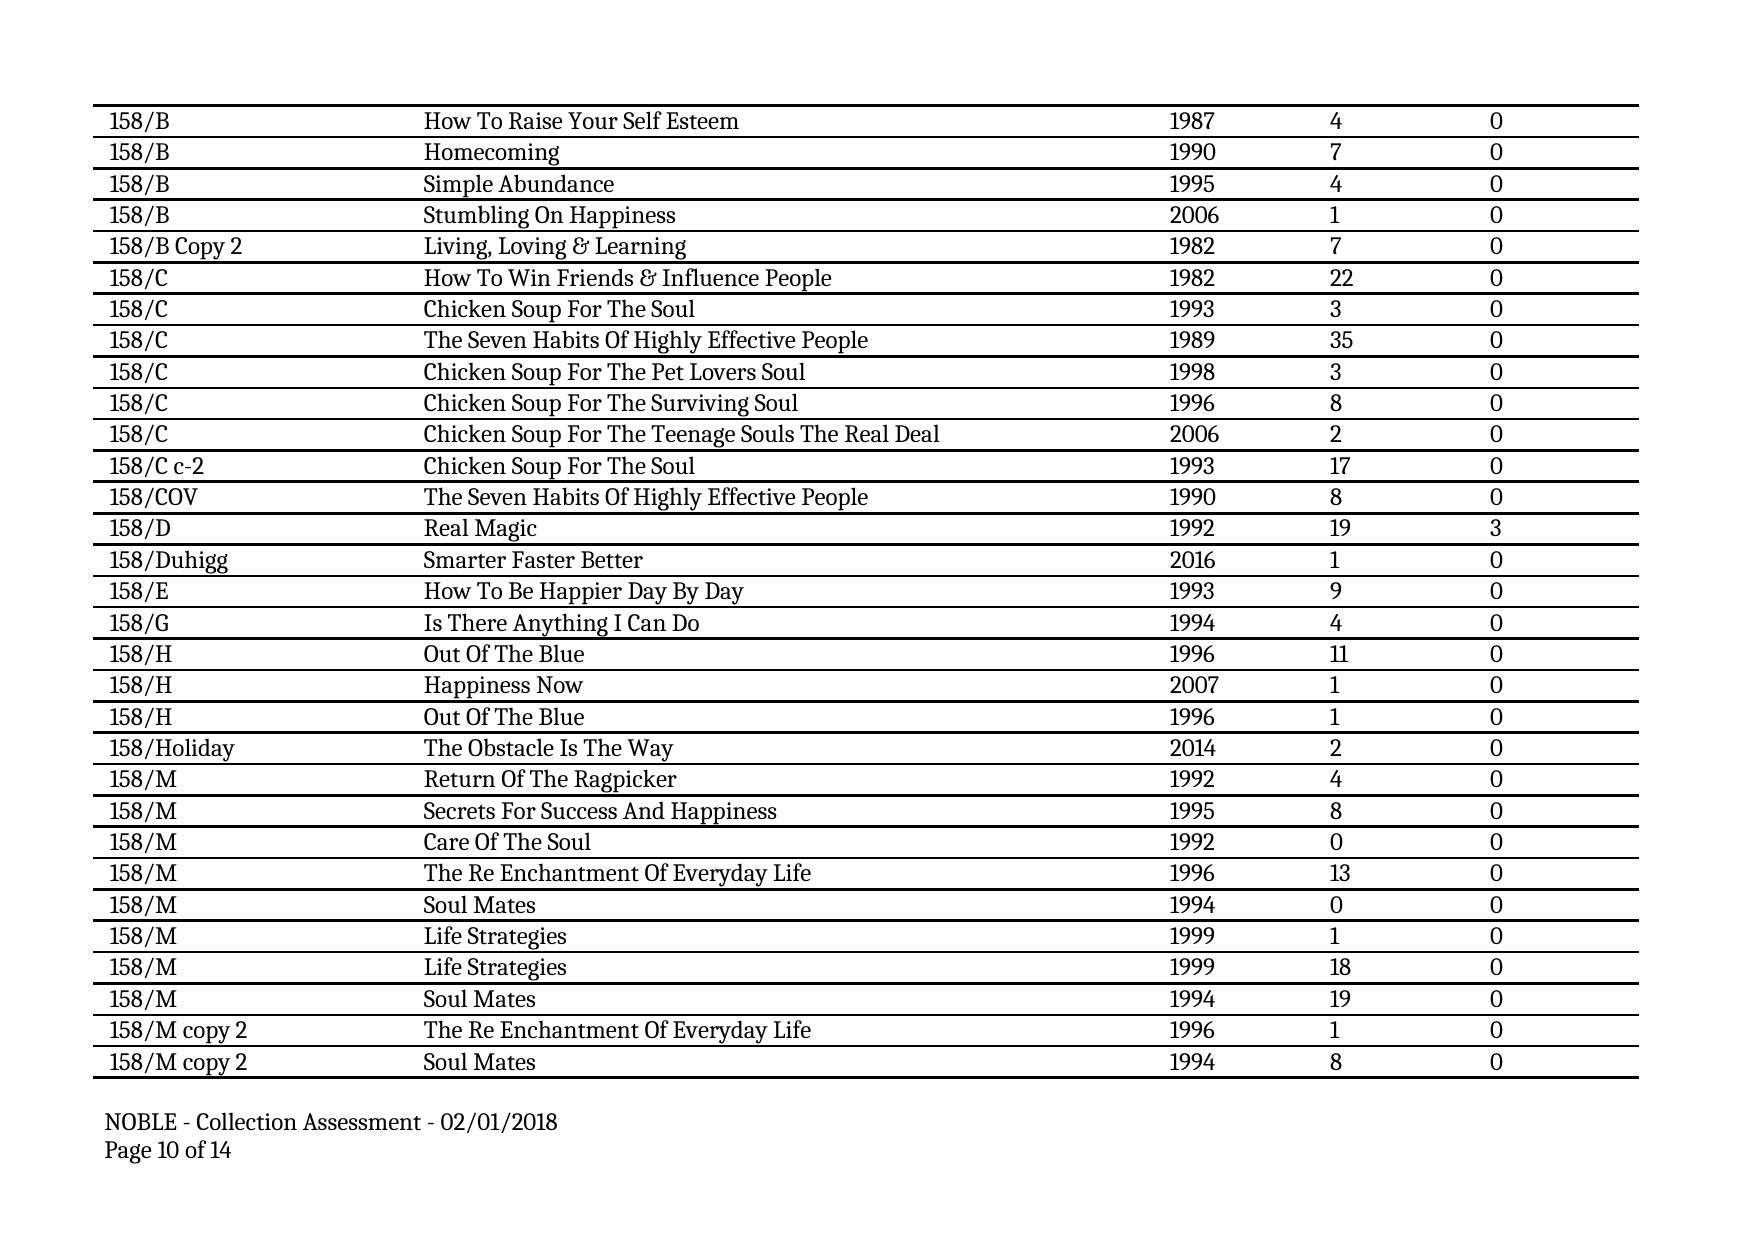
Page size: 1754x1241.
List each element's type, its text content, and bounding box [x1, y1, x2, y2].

table_cell Life Strategies [413, 922, 1159, 951]
table_cell 158/M [93, 985, 412, 1013]
table_cell 0 [1479, 765, 1638, 794]
table_cell 1996 [1159, 389, 1319, 418]
table_cell 7 [1319, 232, 1478, 261]
table_cell 158/Holiday [93, 734, 412, 763]
table_cell 4 [1319, 765, 1478, 794]
table_cell Soul Mates [413, 1047, 1159, 1076]
table_cell 2 [1319, 734, 1478, 763]
table_cell 158/B [93, 170, 412, 198]
table_cell The Seven Habits Of Highly Effective People [413, 483, 1159, 512]
table_cell 0 [1479, 859, 1638, 888]
table_cell 3 [1319, 295, 1478, 324]
table_cell 158/G [93, 608, 412, 637]
table_cell 1 [1319, 1016, 1478, 1045]
table_cell 0 [1319, 891, 1478, 919]
table_cell Real Magic [413, 515, 1159, 543]
table_cell Chicken Soup For The Pet Lovers Soul [413, 358, 1159, 386]
table_cell 4 [1319, 608, 1478, 637]
table_cell 158/B [93, 107, 412, 136]
table_cell 0 [1479, 1047, 1638, 1076]
table_cell 17 [1319, 452, 1478, 480]
table_cell 0 [1479, 232, 1638, 261]
table_cell 1996 [1159, 1016, 1319, 1045]
table_cell 158/COV [93, 483, 412, 512]
table_cell 0 [1479, 985, 1638, 1013]
table_cell 158/C c-2 [93, 452, 412, 480]
table_cell 1990 [1159, 138, 1319, 167]
table_cell 1992 [1159, 515, 1319, 543]
table_cell 158/M [93, 859, 412, 888]
table_cell 1996 [1159, 640, 1319, 668]
table_cell 158/C [93, 389, 412, 418]
table_cell 0 [1479, 295, 1638, 324]
table_cell 8 [1319, 797, 1478, 825]
table_cell Chicken Soup For The Surviving Soul [413, 389, 1159, 418]
table_cell 1994 [1159, 1047, 1319, 1076]
table_cell 158/H [93, 703, 412, 731]
table_cell 1990 [1159, 483, 1319, 512]
table_cell 0 [1479, 671, 1638, 700]
table_cell 1 [1319, 546, 1478, 574]
table_cell 158/C [93, 326, 412, 355]
table_cell Chicken Soup For The Teenage Souls The Real Deal [413, 420, 1159, 449]
table_cell 0 [1479, 264, 1638, 292]
table_cell 1992 [1159, 828, 1319, 857]
table_cell Happiness Now [413, 671, 1159, 700]
table_cell 158/B Copy 2 [93, 232, 412, 261]
table_cell 0 [1479, 640, 1638, 668]
table_cell 158/M [93, 797, 412, 825]
table_cell 158/M [93, 828, 412, 857]
table_cell 19 [1319, 515, 1478, 543]
table_cell 1 [1319, 201, 1478, 229]
table_cell 2014 [1159, 734, 1319, 763]
table_cell 158/M copy 2 [93, 1016, 412, 1045]
table_cell 158/Duhigg [93, 546, 412, 574]
table_cell 3 [1319, 358, 1478, 386]
table_cell Chicken Soup For The Soul [413, 452, 1159, 480]
table_cell The Re Enchantment Of Everyday Life [413, 859, 1159, 888]
table_cell 0 [1479, 358, 1638, 386]
table_cell How To Win Friends & Influence People [413, 264, 1159, 292]
table_cell 0 [1479, 734, 1638, 763]
table_cell How To Be Happier Day By Day [413, 577, 1159, 606]
table_cell 22 [1319, 264, 1478, 292]
table_cell 1995 [1159, 170, 1319, 198]
table_cell The Seven Habits Of Highly Effective People [413, 326, 1159, 355]
table_cell 158/M [93, 922, 412, 951]
table_cell 1994 [1159, 985, 1319, 1013]
table_cell 1999 [1159, 922, 1319, 951]
table_cell 1996 [1159, 859, 1319, 888]
table_cell Living, Loving & Learning [413, 232, 1159, 261]
table_cell 1 [1319, 671, 1478, 700]
table_cell 0 [1479, 201, 1638, 229]
table_cell 9 [1319, 577, 1478, 606]
table_cell 1982 [1159, 264, 1319, 292]
table_cell 158/M [93, 891, 412, 919]
table_cell 0 [1479, 138, 1638, 167]
table_cell 0 [1479, 891, 1638, 919]
table_cell 1999 [1159, 953, 1319, 982]
table_cell 1995 [1159, 797, 1319, 825]
table_cell Smarter Faster Better [413, 546, 1159, 574]
table_cell 158/D [93, 515, 412, 543]
table_cell 19 [1319, 985, 1478, 1013]
table_cell 158/C [93, 420, 412, 449]
table_cell 0 [1479, 1016, 1638, 1045]
table_cell 35 [1319, 326, 1478, 355]
table_cell 158/H [93, 671, 412, 700]
table_cell 0 [1479, 922, 1638, 951]
table_cell Return Of The Ragpicker [413, 765, 1159, 794]
table_cell 2 [1319, 420, 1478, 449]
table_cell 158/B [93, 201, 412, 229]
table_cell 7 [1319, 138, 1478, 167]
table_cell Out Of The Blue [413, 703, 1159, 731]
table_cell 8 [1319, 389, 1478, 418]
table_cell 1989 [1159, 326, 1319, 355]
table_cell 0 [1319, 828, 1478, 857]
table_cell 0 [1479, 608, 1638, 637]
table_cell 158/M copy 2 [93, 1047, 412, 1076]
table_cell Care Of The Soul [413, 828, 1159, 857]
table_cell 1992 [1159, 765, 1319, 794]
table_cell 2007 [1159, 671, 1319, 700]
table_cell The Obstacle Is The Way [413, 734, 1159, 763]
table_cell The Re Enchantment Of Everyday Life [413, 1016, 1159, 1045]
table_cell 2006 [1159, 201, 1319, 229]
table_cell 158/M [93, 953, 412, 982]
table_cell 1987 [1159, 107, 1319, 136]
table_cell 0 [1479, 420, 1638, 449]
table_cell 1993 [1159, 452, 1319, 480]
table_cell 3 [1479, 515, 1638, 543]
table_cell 0 [1479, 577, 1638, 606]
table_cell 8 [1319, 483, 1478, 512]
table_cell 158/M [93, 765, 412, 794]
table_cell 0 [1479, 546, 1638, 574]
table_cell 11 [1319, 640, 1478, 668]
table_cell 0 [1479, 326, 1638, 355]
table_cell Chicken Soup For The Soul [413, 295, 1159, 324]
table_cell 158/C [93, 264, 412, 292]
table_cell Secrets For Success And Happiness [413, 797, 1159, 825]
table_cell 2006 [1159, 420, 1319, 449]
table_cell 0 [1479, 107, 1638, 136]
table_cell 158/B [93, 138, 412, 167]
table_cell Is There Anything I Can Do [413, 608, 1159, 637]
table_cell 0 [1479, 797, 1638, 825]
table_cell 1 [1319, 703, 1478, 731]
table_cell 1993 [1159, 577, 1319, 606]
table_cell 0 [1479, 452, 1638, 480]
table_cell 1993 [1159, 295, 1319, 324]
table_cell Life Strategies [413, 953, 1159, 982]
table_cell 158/H [93, 640, 412, 668]
table_cell Simple Abundance [413, 170, 1159, 198]
table_cell Out Of The Blue [413, 640, 1159, 668]
table_cell 1 [1319, 922, 1478, 951]
table_cell 1994 [1159, 891, 1319, 919]
table_cell 1994 [1159, 608, 1319, 637]
table_cell 0 [1479, 703, 1638, 731]
table_cell 1998 [1159, 358, 1319, 386]
table_cell 0 [1479, 828, 1638, 857]
table_cell 18 [1319, 953, 1478, 982]
table_cell How To Raise Your Self Esteem [413, 107, 1159, 136]
table_cell 1996 [1159, 703, 1319, 731]
table_cell 2016 [1159, 546, 1319, 574]
table_cell 0 [1479, 170, 1638, 198]
table_cell 158/C [93, 358, 412, 386]
table_cell 8 [1319, 1047, 1478, 1076]
table_cell 4 [1319, 170, 1478, 198]
table_cell Homecoming [413, 138, 1159, 167]
table_cell 0 [1479, 483, 1638, 512]
table_cell 1982 [1159, 232, 1319, 261]
table_cell 13 [1319, 859, 1478, 888]
table_cell Soul Mates [413, 891, 1159, 919]
table_cell Stumbling On Happiness [413, 201, 1159, 229]
table_cell 158/E [93, 577, 412, 606]
table_cell 158/C [93, 295, 412, 324]
table_cell Soul Mates [413, 985, 1159, 1013]
table_cell 0 [1479, 389, 1638, 418]
table_cell 0 [1479, 953, 1638, 982]
table_cell 4 [1319, 107, 1478, 136]
